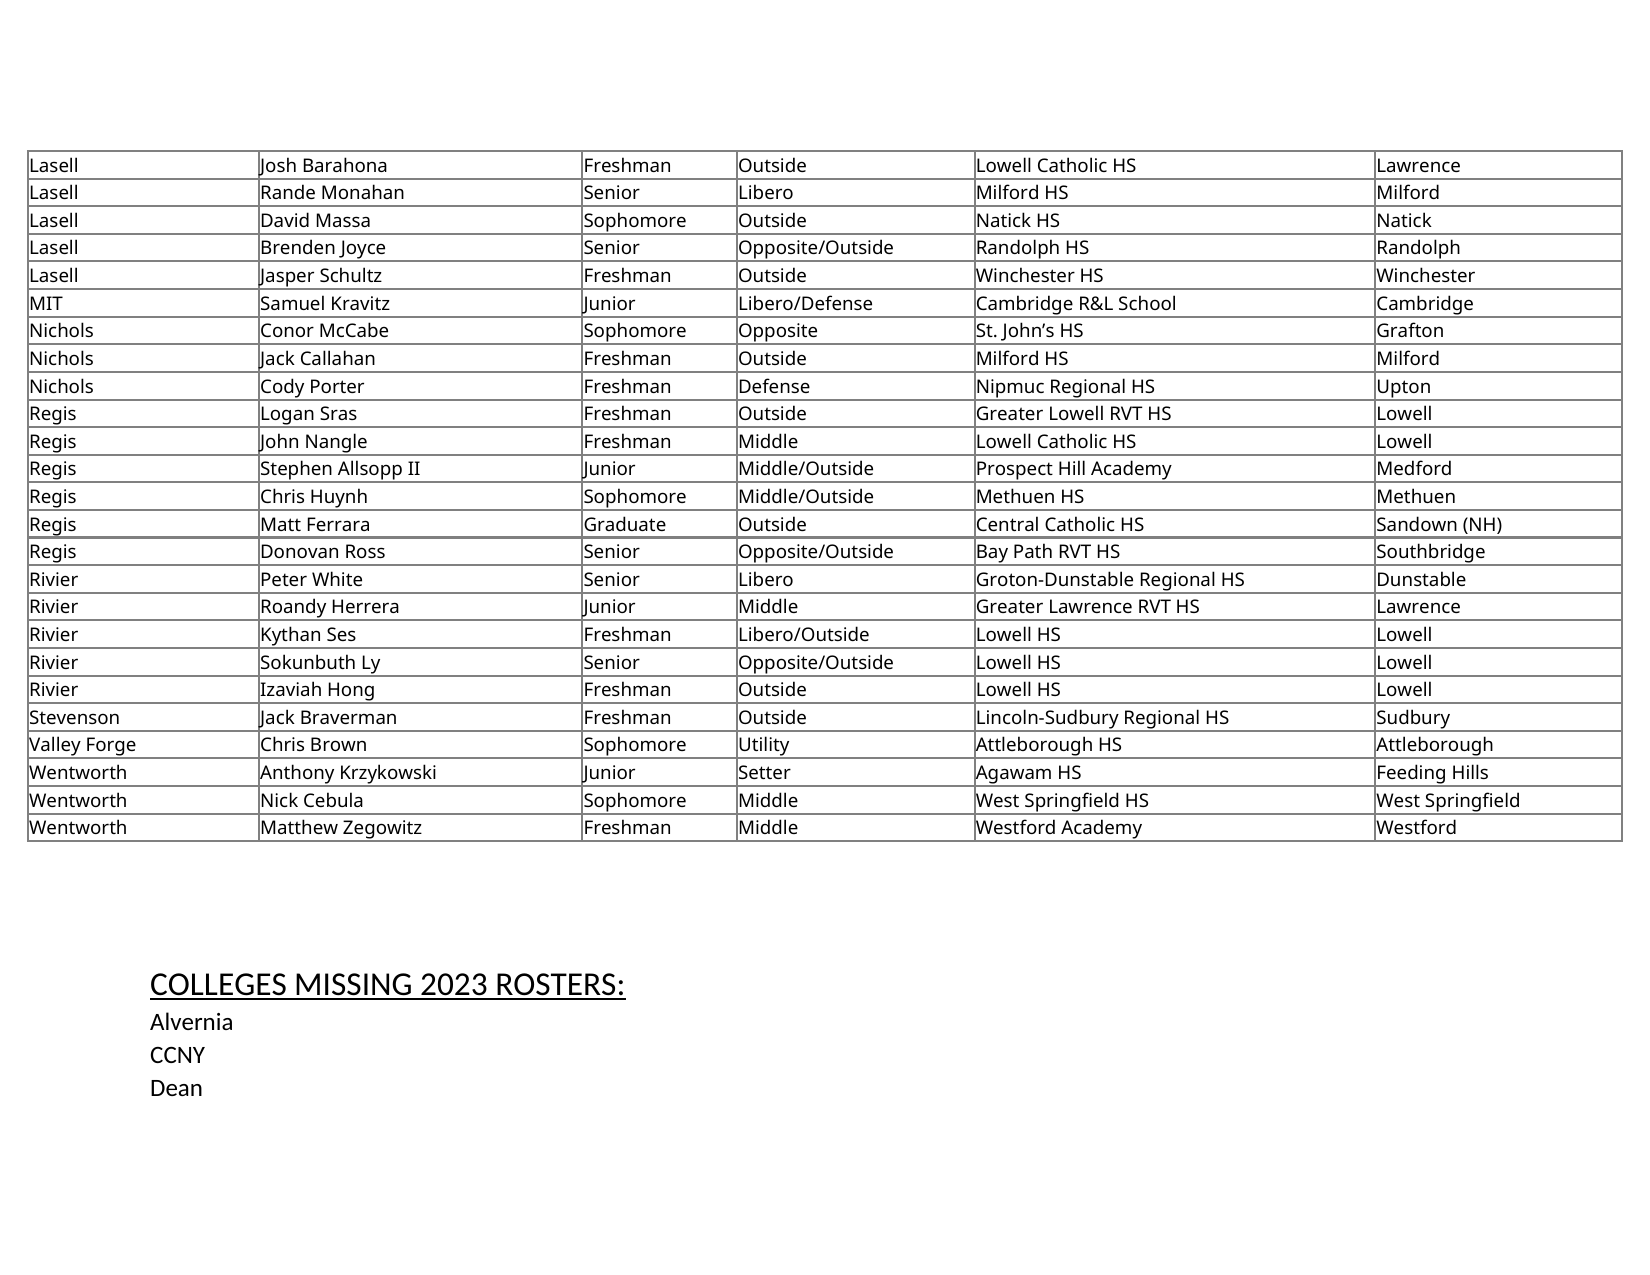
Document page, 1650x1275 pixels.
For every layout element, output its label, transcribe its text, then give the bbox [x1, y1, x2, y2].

table_cell Middle [738, 787, 974, 812]
table_cell Freshman [583, 262, 736, 288]
table_cell Jack Braverman [260, 704, 581, 730]
table_cell Natick [1376, 207, 1621, 233]
table_cell Milford [1376, 180, 1621, 205]
table_cell Lowell [1376, 649, 1621, 674]
table_cell Wentworth [29, 759, 258, 785]
table_cell Medford [1376, 456, 1621, 481]
table_cell Natick HS [976, 207, 1374, 233]
table_cell Lowell [1376, 621, 1621, 647]
table_cell Lowell HS [976, 621, 1374, 647]
table_cell Rivier [29, 649, 258, 674]
table_cell Junior [583, 456, 736, 481]
table_cell Greater Lawrence RVT HS [976, 594, 1374, 619]
table_cell Conor McCabe [260, 318, 581, 343]
table_cell Sophomore [583, 483, 736, 509]
table_cell Regis [29, 483, 258, 509]
table_cell Sokunbuth Ly [260, 649, 581, 674]
table_cell Nichols [29, 345, 258, 371]
table_cell Sophomore [583, 207, 736, 233]
table_cell Josh Barahona [260, 152, 581, 178]
table_cell Matthew Zegowitz [260, 815, 581, 840]
table_cell Outside [738, 207, 974, 233]
table_cell West Springfield [1376, 787, 1621, 812]
table_cell Lincoln-Sudbury Regional HS [976, 704, 1374, 730]
table_cell Groton-Dunstable Regional HS [976, 566, 1374, 592]
table_cell Nick Cebula [260, 787, 581, 812]
table_cell Regis [29, 511, 258, 536]
table_cell Nichols [29, 318, 258, 343]
table_cell Rande Monahan [260, 180, 581, 205]
table_cell Lowell [1376, 428, 1621, 454]
table_cell Regis [29, 428, 258, 454]
table_cell Matt Ferrara [260, 511, 581, 536]
table_cell Libero/Outside [738, 621, 974, 647]
table_cell Cambridge R&L School [976, 290, 1374, 316]
table_cell Chris Brown [260, 732, 581, 757]
table_cell Lawrence [1376, 152, 1621, 178]
table_cell Randolph HS [976, 235, 1374, 260]
table_cell Chris Huynh [260, 483, 581, 509]
table_cell Freshman [583, 704, 736, 730]
table_cell Junior [583, 759, 736, 785]
table_cell Setter [738, 759, 974, 785]
table_cell Valley Forge [29, 732, 258, 757]
table_cell Middle/Outside [738, 456, 974, 481]
table_cell Milford HS [976, 180, 1374, 205]
table_cell Southbridge [1376, 539, 1621, 564]
table_cell Freshman [583, 152, 736, 178]
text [150, 963, 1500, 1103]
table_cell Greater Lowell RVT HS [976, 401, 1374, 426]
table_cell Opposite [738, 318, 974, 343]
table_cell Grafton [1376, 318, 1621, 343]
table_cell Wentworth [29, 787, 258, 812]
table_cell Graduate [583, 511, 736, 536]
table_cell Milford HS [976, 345, 1374, 371]
table_cell Senior [583, 539, 736, 564]
table_cell Lowell [1376, 401, 1621, 426]
table_cell Sophomore [583, 732, 736, 757]
table_cell Regis [29, 456, 258, 481]
table_cell Lowell [1376, 677, 1621, 702]
table_cell Attleborough [1376, 732, 1621, 757]
table_cell Utility [738, 732, 974, 757]
table_cell Middle [738, 428, 974, 454]
table_cell Freshman [583, 677, 736, 702]
table_cell Lasell [29, 152, 258, 178]
table_cell Freshman [583, 815, 736, 840]
table_cell Samuel Kravitz [260, 290, 581, 316]
table_cell Lowell HS [976, 649, 1374, 674]
table_cell Lasell [29, 180, 258, 205]
table_cell Westford [1376, 815, 1621, 840]
table_cell Outside [738, 677, 974, 702]
table_cell Rivier [29, 566, 258, 592]
table_cell Dunstable [1376, 566, 1621, 592]
table_cell West Springfield HS [976, 787, 1374, 812]
table_cell Stephen Allsopp II [260, 456, 581, 481]
table_cell Milford [1376, 345, 1621, 371]
table_cell Junior [583, 290, 736, 316]
table_cell Regis [29, 401, 258, 426]
table_cell Middle [738, 815, 974, 840]
table_cell Outside [738, 511, 974, 536]
table_cell Rivier [29, 677, 258, 702]
table_cell Cambridge [1376, 290, 1621, 316]
table_cell Sudbury [1376, 704, 1621, 730]
table_cell Agawam HS [976, 759, 1374, 785]
table_cell Opposite/Outside [738, 235, 974, 260]
table_cell Freshman [583, 401, 736, 426]
table_cell Stevenson [29, 704, 258, 730]
table_cell Outside [738, 262, 974, 288]
table_cell Feeding Hills [1376, 759, 1621, 785]
table_cell Libero [738, 566, 974, 592]
table_cell MIT [29, 290, 258, 316]
table_cell Methuen [1376, 483, 1621, 509]
table_cell Middle/Outside [738, 483, 974, 509]
table_cell Nichols [29, 373, 258, 398]
table_cell Defense [738, 373, 974, 398]
table_cell Freshman [583, 621, 736, 647]
table_cell Freshman [583, 373, 736, 398]
table_cell Outside [738, 401, 974, 426]
table_cell Libero [738, 180, 974, 205]
table_cell Logan Sras [260, 401, 581, 426]
table_cell Winchester [1376, 262, 1621, 288]
table_cell Lowell Catholic HS [976, 428, 1374, 454]
table_cell Roandy Herrera [260, 594, 581, 619]
table_cell Westford Academy [976, 815, 1374, 840]
table_cell Freshman [583, 428, 736, 454]
table_cell Lasell [29, 235, 258, 260]
table_cell Freshman [583, 345, 736, 371]
table_cell Anthony Krzykowski [260, 759, 581, 785]
table_cell Upton [1376, 373, 1621, 398]
table_cell Senior [583, 235, 736, 260]
table_cell Attleborough HS [976, 732, 1374, 757]
table_cell Sophomore [583, 318, 736, 343]
table_cell Donovan Ross [260, 539, 581, 564]
table_cell Prospect Hill Academy [976, 456, 1374, 481]
table_cell Kythan Ses [260, 621, 581, 647]
table_cell Outside [738, 345, 974, 371]
table_cell Brenden Joyce [260, 235, 581, 260]
table_cell Sandown (NH) [1376, 511, 1621, 536]
table_cell David Massa [260, 207, 581, 233]
table_cell Lawrence [1376, 594, 1621, 619]
table_cell Rivier [29, 594, 258, 619]
table_cell Bay Path RVT HS [976, 539, 1374, 564]
table_cell Nipmuc Regional HS [976, 373, 1374, 398]
table_cell Winchester HS [976, 262, 1374, 288]
table_cell Rivier [29, 621, 258, 647]
table_cell Opposite/Outside [738, 539, 974, 564]
table_cell Central Catholic HS [976, 511, 1374, 536]
table_cell Middle [738, 594, 974, 619]
table_cell Senior [583, 180, 736, 205]
table_cell Senior [583, 649, 736, 674]
table_cell Lasell [29, 262, 258, 288]
table_cell Randolph [1376, 235, 1621, 260]
table_cell Libero/Defense [738, 290, 974, 316]
table_cell Senior [583, 566, 736, 592]
table_cell Methuen HS [976, 483, 1374, 509]
table_cell John Nangle [260, 428, 581, 454]
table_cell Lowell HS [976, 677, 1374, 702]
table_cell Peter White [260, 566, 581, 592]
table_cell Outside [738, 152, 974, 178]
table_cell Jack Callahan [260, 345, 581, 371]
table_cell Izaviah Hong [260, 677, 581, 702]
table_cell Junior [583, 594, 736, 619]
table_cell Regis [29, 539, 258, 564]
table_cell Outside [738, 704, 974, 730]
table_cell Sophomore [583, 787, 736, 812]
table_cell Lowell Catholic HS [976, 152, 1374, 178]
table_cell Lasell [29, 207, 258, 233]
table_cell Jasper Schultz [260, 262, 581, 288]
table_cell Cody Porter [260, 373, 581, 398]
table_cell St. John’s HS [976, 318, 1374, 343]
table_cell Opposite/Outside [738, 649, 974, 674]
table_cell Wentworth [29, 815, 258, 840]
